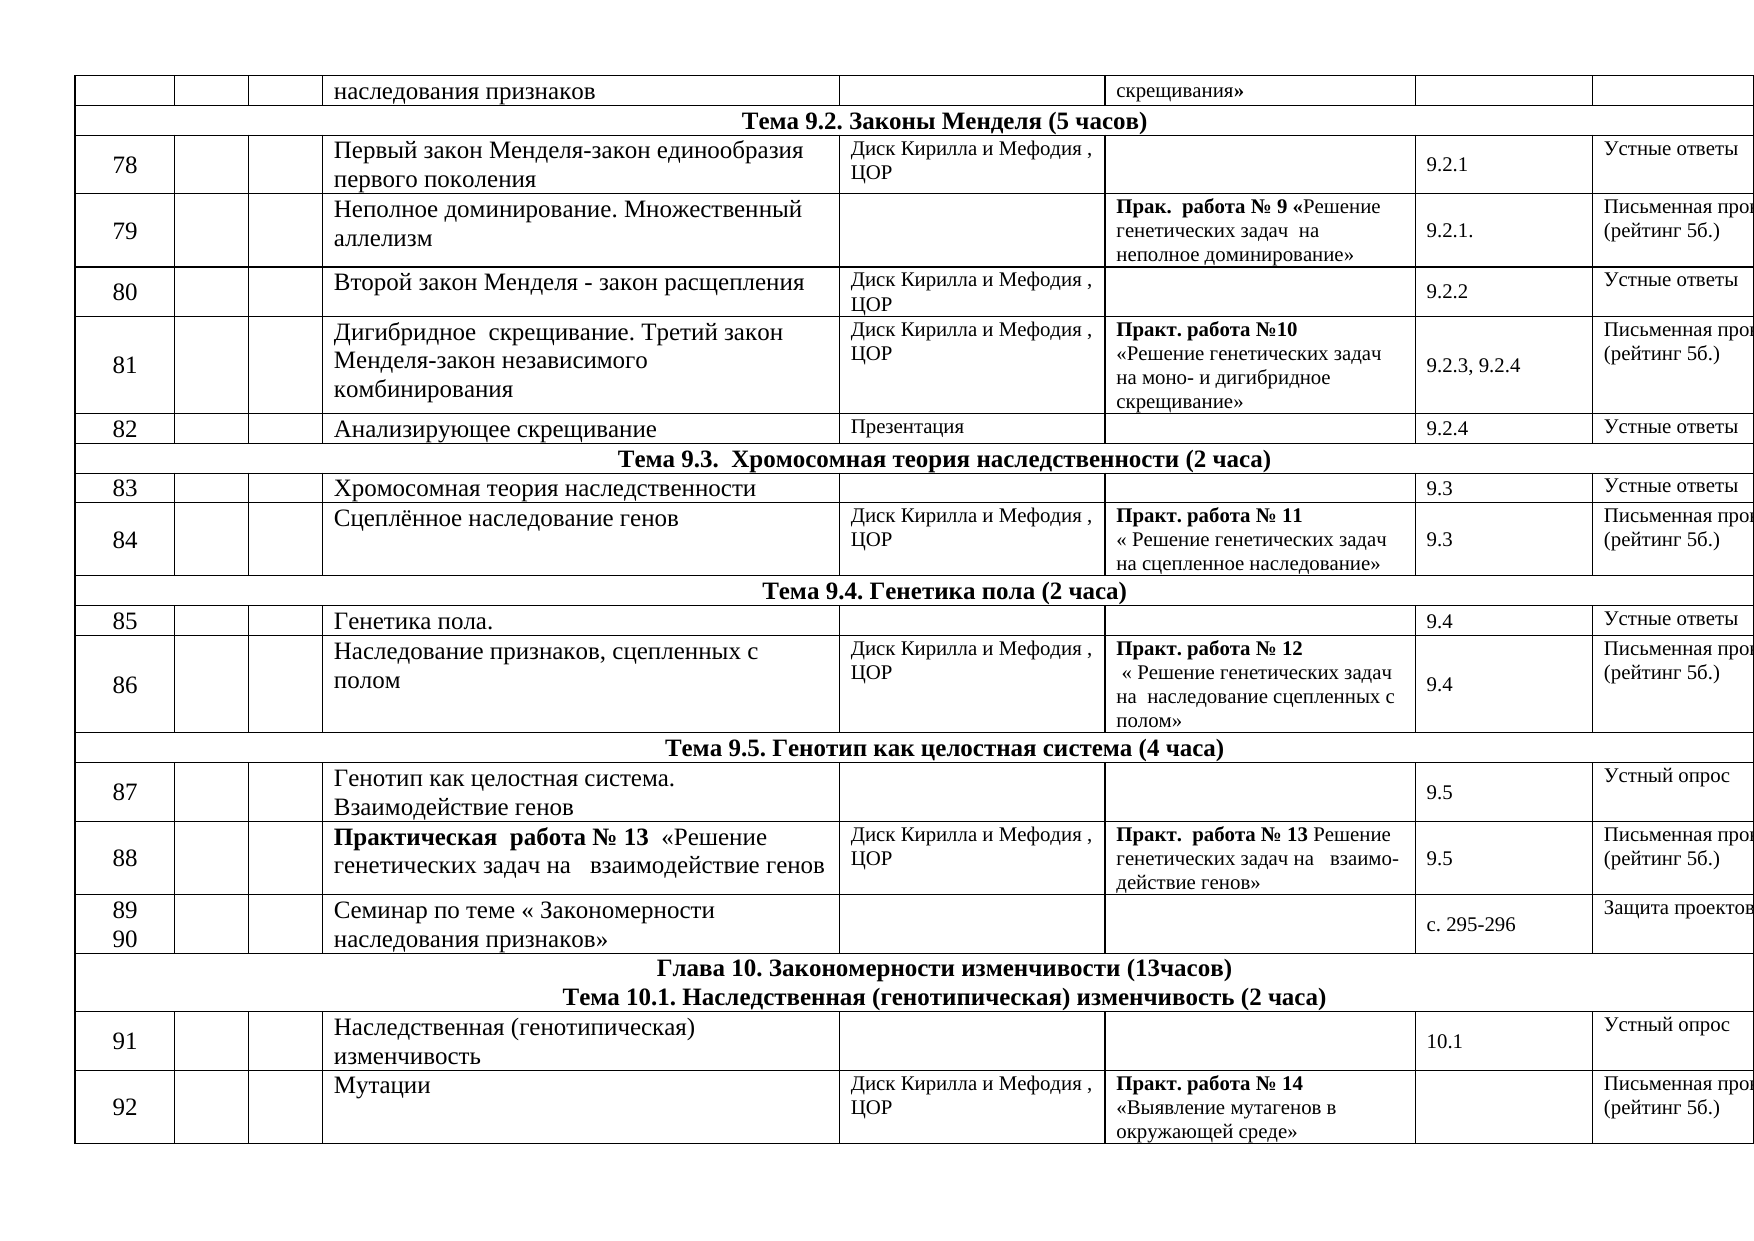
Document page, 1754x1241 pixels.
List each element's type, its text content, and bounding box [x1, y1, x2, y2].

table_cell [1106, 763, 1415, 821]
table_cell 77 [76, 76, 174, 105]
table_cell Диск Кирилла и Мефодия , ЦОР [840, 822, 1104, 894]
table_cell Тема 9.2. Законы Менделя (5 часов) [76, 106, 1753, 134]
table_cell [175, 1071, 248, 1143]
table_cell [1106, 76, 1415, 105]
table_cell Письменная проверка (рейтинг 5б.) [1593, 636, 1753, 732]
table_cell Диск Кирилла и Мефодия , ЦОР [840, 1071, 1104, 1143]
table_cell [175, 822, 248, 894]
table_cell 85 [76, 606, 174, 635]
table_cell Практ. работа № 14 «Выявление мутагенов в окружающей среде» [1106, 1071, 1415, 1143]
table_cell 80 [76, 268, 174, 316]
table_cell Практ. работа № 11 « Решение генетических задач на сцепленное наследование» [1106, 503, 1415, 575]
table_cell [840, 606, 1104, 635]
table_cell Устные ответы [1593, 414, 1753, 443]
table_cell [249, 636, 322, 732]
table_cell [249, 194, 322, 266]
table_cell Письменная проверка (рейтинг 5б.) [1593, 317, 1753, 413]
table_cell 9.4 [1416, 606, 1592, 635]
table_cell Тема 9.5. Генотип как целостная система (4 часа) [76, 733, 1753, 762]
table_cell Письменная проверка (рейтинг 5б.) [1593, 503, 1753, 575]
table_cell [249, 895, 322, 952]
table_cell [1106, 414, 1415, 443]
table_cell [1593, 76, 1753, 105]
table_cell Устные ответы [1593, 474, 1753, 502]
table_cell Тема 9.4. Генетика пола (2 часа) [76, 576, 1753, 605]
table_cell [249, 474, 322, 502]
table_cell [1416, 1071, 1592, 1143]
table_cell Мутации [323, 1071, 839, 1143]
table_cell 10.1 [1416, 1012, 1592, 1069]
table_cell Генетика пола. [323, 606, 839, 635]
table_cell [175, 1012, 248, 1069]
table_cell 9.3 [1416, 474, 1592, 502]
table_cell 9.1 [1416, 76, 1592, 105]
table_cell [1106, 268, 1415, 316]
table_cell Неполное доминирование. Множественный аллелизм [323, 194, 839, 266]
table_cell 84 [76, 503, 174, 575]
table_cell Наследование признаков, сцепленных с полом [323, 636, 839, 732]
table_cell [175, 895, 248, 952]
table_cell Семинар по теме « Закономерности наследования признаков» [323, 895, 839, 952]
table_cell [249, 822, 322, 894]
table_cell 82 [76, 414, 174, 443]
table_cell Диск Кирилла и Мефодия , ЦОР [840, 136, 1104, 193]
table_cell Практ. работа № 12 « Решение генетических задач на наследование сцепленных с полом» [1106, 636, 1415, 732]
table_cell Диск Кирилла и Мефодия , ЦОР [840, 317, 1104, 413]
table_cell 9.5 [1416, 822, 1592, 894]
table_cell Практ. работа №10 «Решение генетических задач на моно- и дигибридное скрещивание» [1106, 317, 1415, 413]
table_cell Генотип как целостная система. Взаимодействие генов [323, 763, 839, 821]
table_cell [175, 76, 248, 105]
table_cell [840, 895, 1104, 952]
table_cell [175, 763, 248, 821]
table_cell Наследственная (генотипическая) изменчивость [323, 1012, 839, 1069]
table_cell Хромосомная теория наследственности [323, 474, 839, 502]
table_cell 9.2.3, 9.2.4 [1416, 317, 1592, 413]
table_cell Диск Кирилла и Мефодия , ЦОР [840, 503, 1104, 575]
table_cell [323, 76, 839, 105]
table_cell Глава 10. Закономерности изменчивости (13часов) Тема 10.1. Наследственная (генотипическая) изменчивость (2 часа) [76, 954, 1753, 1011]
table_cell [840, 76, 1104, 105]
table_cell [249, 763, 322, 821]
table_cell [249, 503, 322, 575]
table_cell [175, 636, 248, 732]
table_cell Устные ответы [1593, 606, 1753, 635]
table_cell Практическая работа № 13 «Решение генетических задач на взаимодействие генов [323, 822, 839, 894]
table_cell 86 [76, 636, 174, 732]
table_cell Презентация [840, 414, 1104, 443]
table_cell Второй закон Менделя - закон расщепления [323, 268, 839, 316]
table_cell Тема 9.3. Хромосомная теория наследственности (2 часа) [76, 444, 1753, 472]
table_cell 78 [76, 136, 174, 193]
table_cell 89 90 [76, 895, 174, 952]
table_cell Письменная проверка (рейтинг 5б.) [1593, 194, 1753, 266]
table_cell [249, 606, 322, 635]
table_cell 83 [76, 474, 174, 502]
table_cell 92 [76, 1071, 174, 1143]
table_cell Прак. работа № 9 «Решение генетических задач на неполное доминирование» [1106, 194, 1415, 266]
table_cell [175, 268, 248, 316]
table_cell Первый закон Менделя-закон единообразия первого поколения [323, 136, 839, 193]
table_cell [175, 317, 248, 413]
table_cell [840, 1012, 1104, 1069]
table_cell [249, 136, 322, 193]
table_cell [175, 414, 248, 443]
table_cell [249, 76, 322, 105]
table_cell Сцеплённое наследование генов [323, 503, 839, 575]
table_cell Письменная проверка (рейтинг 5б.) [1593, 1071, 1753, 1143]
table_cell 9.3 [1416, 503, 1592, 575]
table_cell Устный опрос [1593, 1012, 1753, 1069]
table_cell Анализирующее скрещивание [323, 414, 839, 443]
table_cell 9.2.2 [1416, 268, 1592, 316]
table_cell [249, 1012, 322, 1069]
table_cell [249, 1071, 322, 1143]
table_cell [249, 268, 322, 316]
table_cell Диск Кирилла и Мефодия , ЦОР [840, 636, 1104, 732]
table_cell [1106, 1012, 1415, 1069]
table_cell [1106, 474, 1415, 502]
table_cell 9.2.4 [1416, 414, 1592, 443]
table_cell [249, 414, 322, 443]
table_cell [840, 474, 1104, 502]
table_cell 9.5 [1416, 763, 1592, 821]
table_cell 79 [76, 194, 174, 266]
table_cell Диск Кирилла и Мефодия , ЦОР [840, 268, 1104, 316]
table_cell 81 [76, 317, 174, 413]
table_cell [175, 503, 248, 575]
table_cell [840, 763, 1104, 821]
table_cell Устные ответы [1593, 268, 1753, 316]
table_cell [1106, 606, 1415, 635]
table_cell 9.2.1 [1416, 136, 1592, 193]
table_cell Устный опрос [1593, 763, 1753, 821]
table_cell [175, 194, 248, 266]
table_cell 9.2.1. [1416, 194, 1592, 266]
table_cell [249, 317, 322, 413]
table_cell 88 [76, 822, 174, 894]
table_cell Практ. работа № 13 Решение генетических задач на взаимо-действие генов» [1106, 822, 1415, 894]
table_cell Письменная проверка (рейтинг 5б.) [1593, 822, 1753, 894]
table_cell [840, 194, 1104, 266]
table_cell Дигибридное скрещивание. Третий закон Менделя-закон независимого комбинирования [323, 317, 839, 413]
table_cell Защита проектов [1593, 895, 1753, 952]
table_cell [175, 136, 248, 193]
table_cell с. 295-296 [1416, 895, 1592, 952]
table_cell 87 [76, 763, 174, 821]
table_cell [175, 474, 248, 502]
table_cell Устные ответы [1593, 136, 1753, 193]
table_cell 9.4 [1416, 636, 1592, 732]
table_cell [1106, 895, 1415, 952]
table_cell 91 [76, 1012, 174, 1069]
table_cell [175, 606, 248, 635]
table_cell [1106, 136, 1415, 193]
